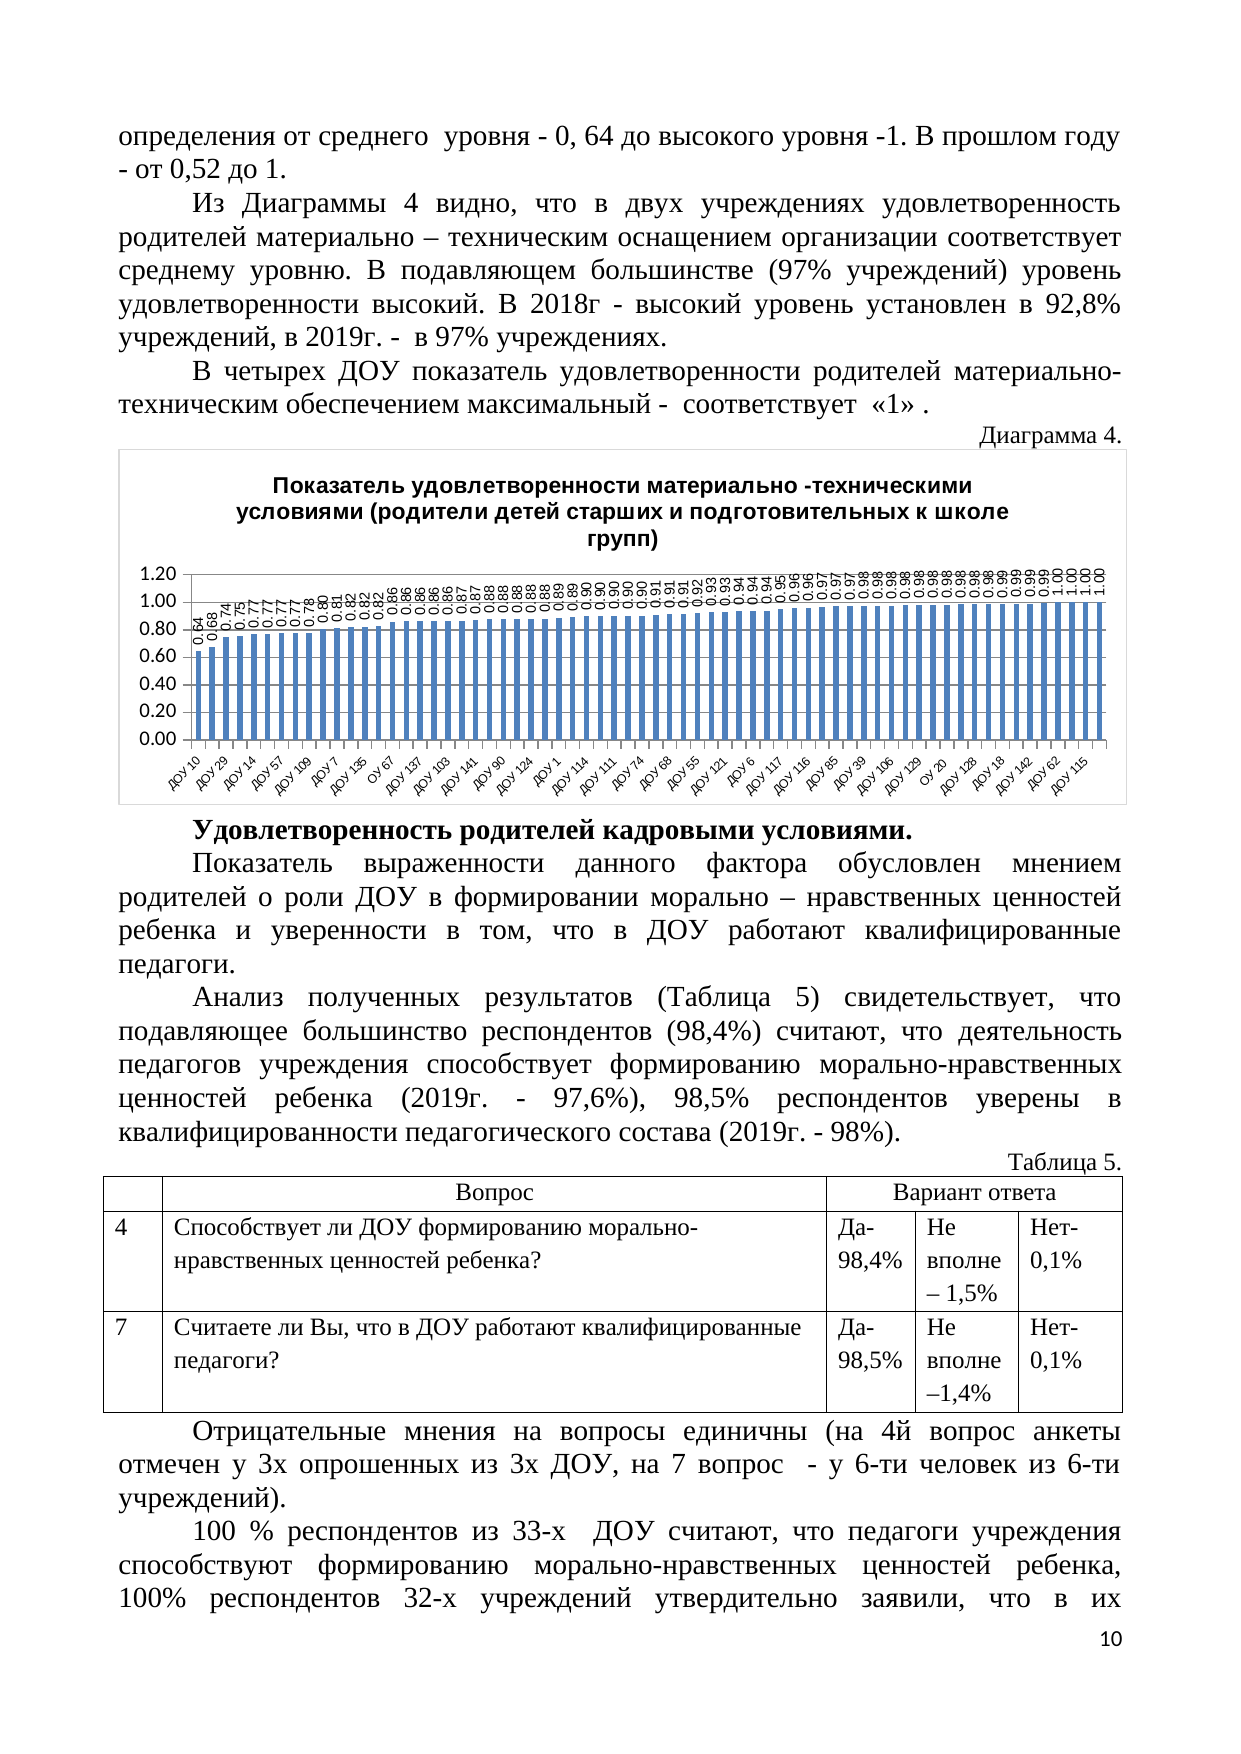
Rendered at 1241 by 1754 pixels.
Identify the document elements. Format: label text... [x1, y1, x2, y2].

text Удовлетворенность родителей кадровыми условиями. [118, 812, 1122, 845]
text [118, 118, 1122, 185]
table_cell Считаете ли Вы, что в ДОУ работают квалифицированные педагоги? [163, 1312, 826, 1412]
text Таблица 5. [118, 1147, 1122, 1176]
table_header Вопрос [163, 1177, 826, 1211]
table_cell Способствует ли ДОУ формированию морально-нравственных ценностей ребенка? [163, 1212, 826, 1311]
text Показатель выраженности данного фактора обусловлен мнением родителей о роли ДОУ в формировании морально – нравственных ценностей ребенка и уверенности в том, что в ДОУ работают квалифицированные педагоги. [118, 845, 1122, 979]
table_header [104, 1177, 162, 1211]
table_header Вариант ответа [827, 1177, 1122, 1211]
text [118, 1513, 1122, 1614]
table_cell Да- 98,4% [827, 1212, 915, 1311]
text Из Диаграммы 4 видно, что в двух учреждениях удовлетворенность родителей материально – техническим оснащением организации соответствует среднему уровню. В подавляющем большинстве (97% учреждений) уровень удовлетворенности высокий. В 2018г - высокий уровень установлен в 92,8% учреждений, в 2019г. - в 97% учреждениях. [118, 185, 1122, 353]
text Анализ полученных результатов (Таблица 5) свидетельствует, что подавляющее большинство респондентов (98,4%) считают, что деятельность педагогов учреждения способствует формированию морально-нравственных ценностей ребенка (2019г. - 97,6%), 98,5% респондентов уверены в квалифицированности педагогического состава (2019г. - 98%). [118, 979, 1122, 1147]
table_cell 7 [104, 1312, 162, 1412]
text Отрицательные мнения на вопросы единичны (на 4й вопрос анкеты отмечен у 3х опрошенных из 3х ДОУ, на 7 вопрос - у 6-ти человек из 6-ти учреждений). [118, 1413, 1122, 1513]
text В четырех ДОУ показатель удовлетворенности родителей материально-техническим обеспечением максимальный - соответствует «1» . [118, 353, 1122, 420]
table_cell Не вполне–1,4% [916, 1312, 1018, 1412]
table_cell Да- 98,5% [827, 1312, 915, 1412]
table_cell Нет- 0,1% [1019, 1312, 1122, 1412]
table_cell Нет- 0,1% [1019, 1212, 1122, 1311]
table_cell Не вполне– 1,5% [916, 1212, 1018, 1311]
text Диаграмма 4. [118, 420, 1122, 449]
table_cell 4 [104, 1212, 162, 1311]
